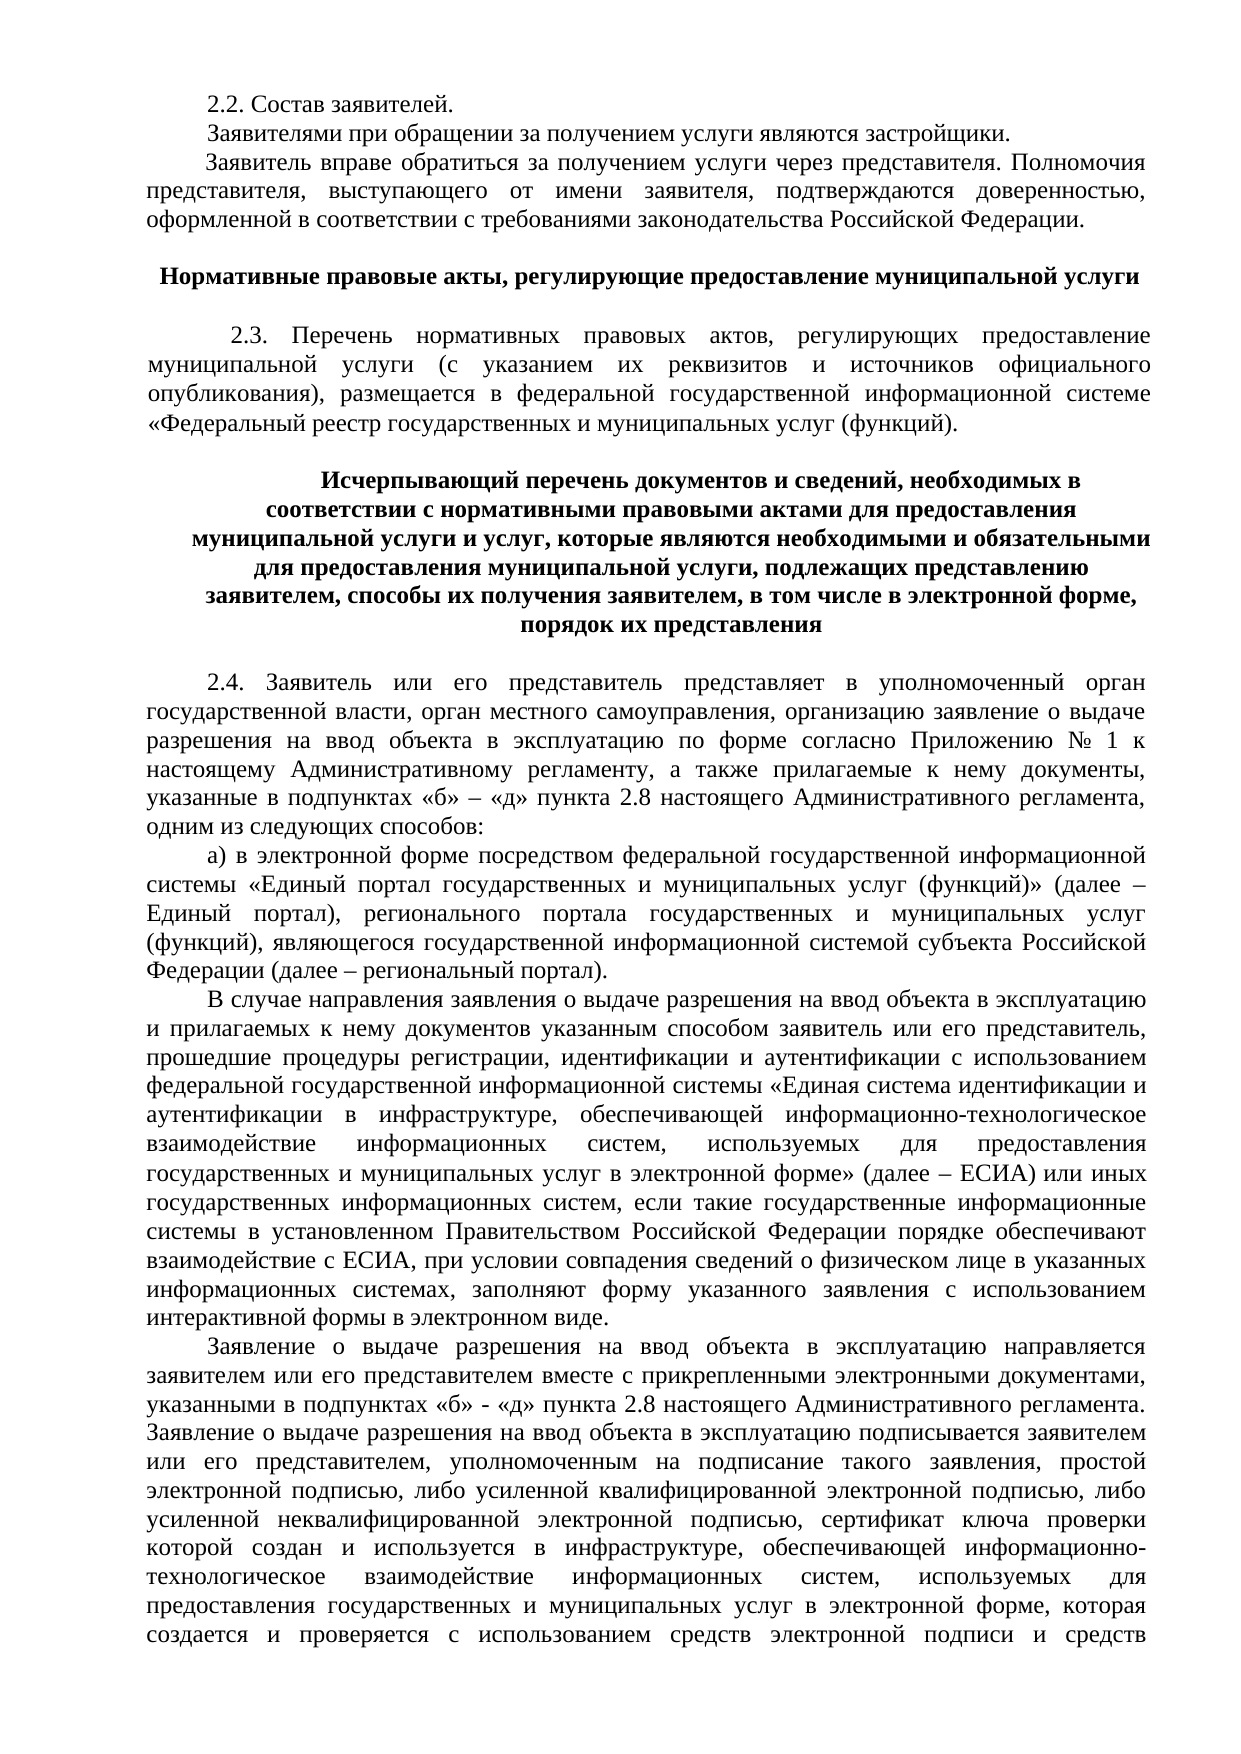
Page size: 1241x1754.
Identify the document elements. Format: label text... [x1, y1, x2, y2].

text Исчерпывающий перечень документов и сведений, необходимых в соответствии с нормативными правовыми актами для предоставления муниципальной услуги и услуг, которые являются необходимыми и обязательными для предоставления муниципальной услуги, подлежащих представлению заявителем, способы их получения заявителем, в том числе в электронной форме, порядок их представления [191, 465, 1152, 638]
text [146, 1331, 1147, 1647]
text Заявитель вправе обратиться за получением услуги через представителя. Полномочия представителя, выступающего от имени заявителя, подтверждаются доверенностью, оформленной в соответствии с требованиями законодательства Российской Федерации. [146, 147, 1147, 233]
text Нормативные правовые акты, регулирующие предоставление муниципальной услуги [148, 261, 1152, 290]
text а) в электронной форме посредством федеральной государственной информационной системы «Единый портал государственных и муниципальных услуг (функций)» (далее – Единый портал), регионального портала государственных и муниципальных услуг (функций), являющегося государственной информационной системой субъекта Российской Федерации (далее – региональный портал). [146, 840, 1147, 984]
text 2.3. Перечень нормативных правовых актов, регулирующих предоставление муниципальной услуги (с указанием их реквизитов и источников официального опубликования), размещается в федеральной государственной информационной системе «Федеральный реестр государственных и муниципальных услуг (функций). [148, 321, 1152, 437]
text В случае направления заявления о выдаче разрешения на ввод объекта в эксплуатацию и прилагаемых к нему документов указанным способом заявитель или его представитель, прошедшие процедуры регистрации, идентификации и аутентификации с использованием федеральной государственной информационной системы «Единая система идентификации и аутентификации в инфраструктуре, обеспечивающей информационно-технологическое взаимодействие информационных систем, используемых для предоставления государственных и муниципальных услуг в электронной форме» (далее – ЕСИА) или иных государственных информационных систем, если такие государственные информационные системы в установленном Правительством Российской Федерации порядке обеспечивают взаимодействие с ЕСИА, при условии совпадения сведений о физическом лице в указанных информационных системах, заполняют форму указанного заявления с использованием интерактивной формы в электронном виде. [146, 984, 1147, 1331]
text 2.2. Состав заявителей. [148, 89, 1147, 117]
text Заявителями при обращении за получением услуги являются застройщики. [148, 118, 1147, 146]
text 2.4. Заявитель или его представитель представляет в уполномоченный орган государственной власти, орган местного самоуправления, организацию заявление о выдаче разрешения на ввод объекта в эксплуатацию по форме согласно Приложению № 1 к настоящему Административному регламенту, а также прилагаемые к нему документы, указанные в подпунктах «б» – «д» пункта 2.8 настоящего Административного регламента, одним из следующих способов: [146, 667, 1147, 840]
